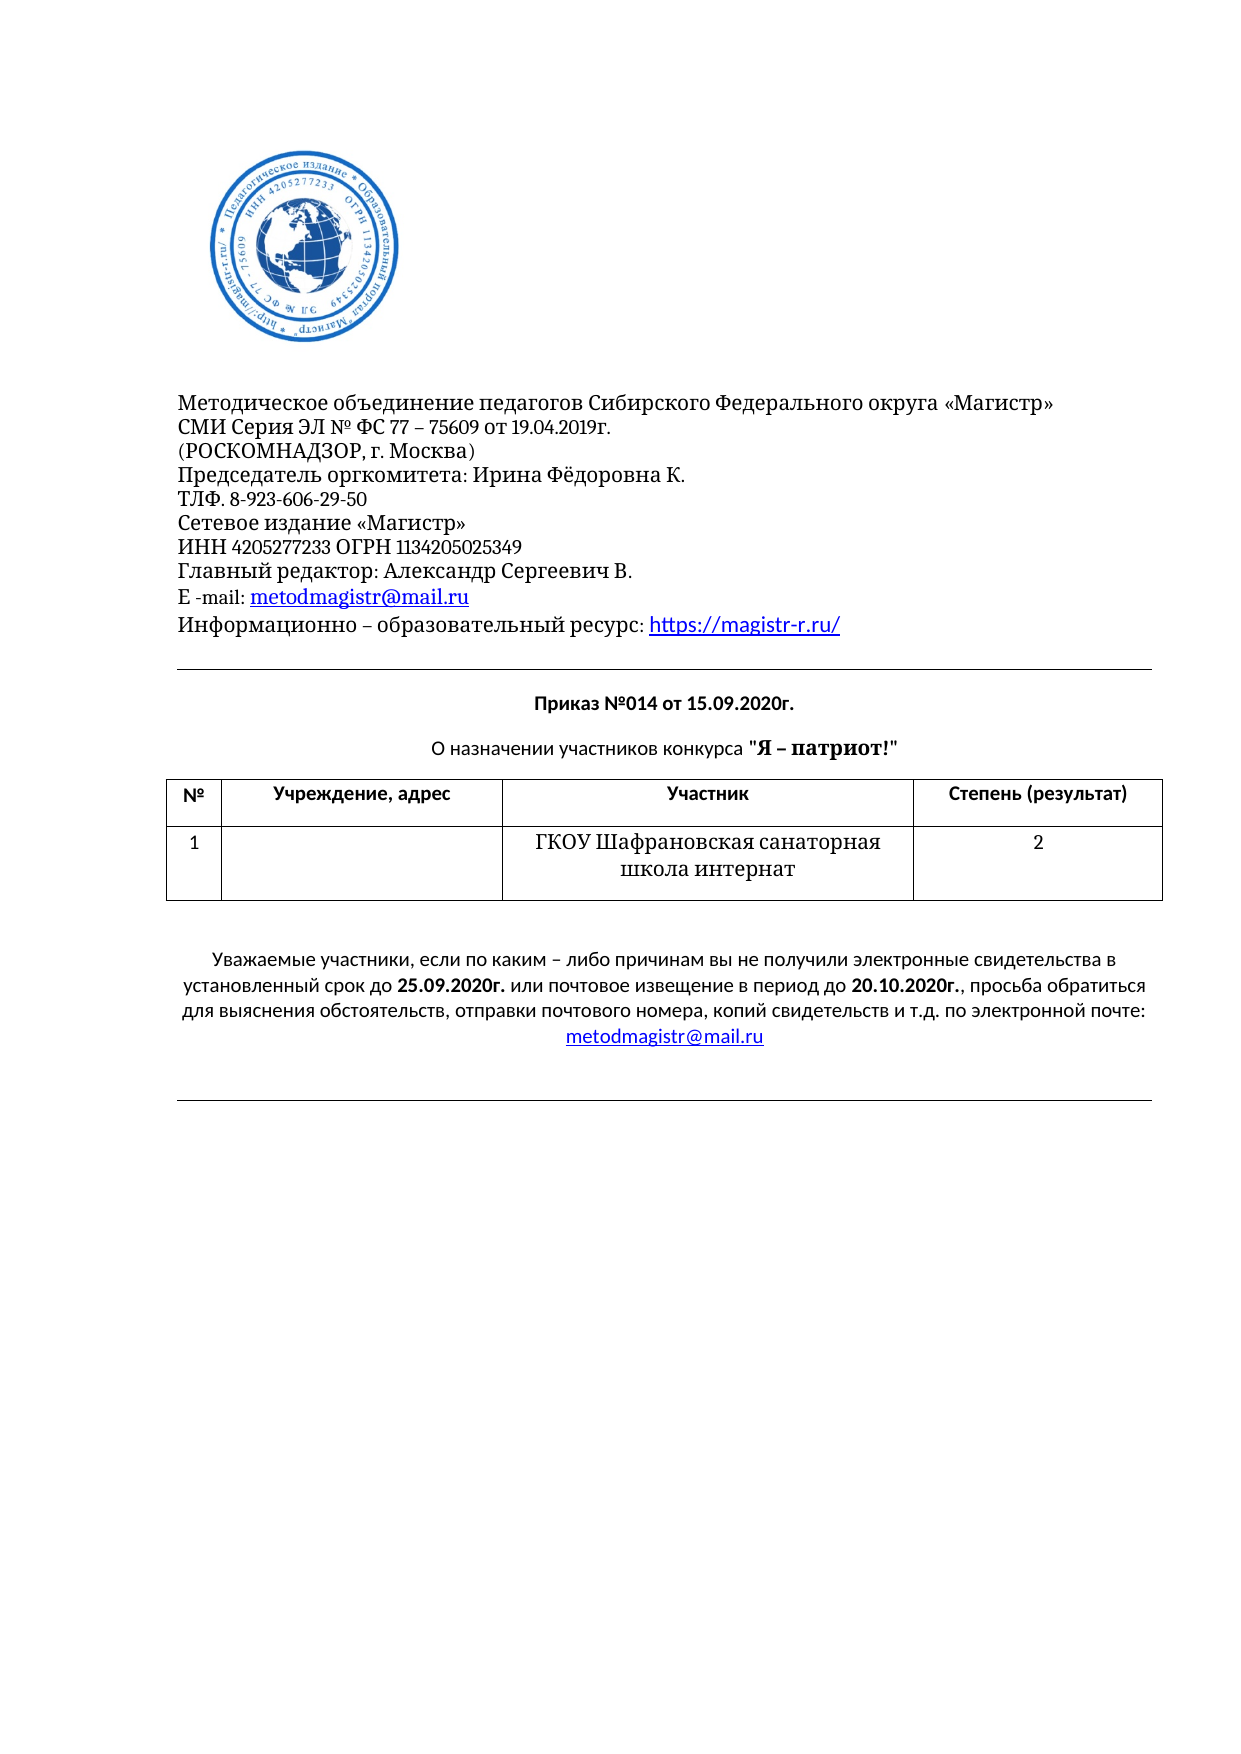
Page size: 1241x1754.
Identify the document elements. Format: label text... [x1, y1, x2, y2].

table_header № [167, 780, 221, 826]
table_cell 2 [914, 827, 1162, 900]
text Уважаемые участники, если по каким – либо причинам вы не получили электронные свидетельства в установленный срок до 25.09.2020г. или почтовое извещение в период до 20.10.2020г., просьба обратиться для выяснения обстоятельств, отправки почтового номера, копий свидетельств и т.д. по электронной почте: metodmagistr@mail.ru [177, 947, 1152, 1048]
table_cell 1 [167, 827, 221, 900]
table_header Степень (результат) [914, 780, 1162, 826]
text ИНН 4205277233 ОГРН 1134205025349 [232, 536, 1152, 559]
table_cell [222, 827, 502, 900]
text Председатель оргкомитета: Ирина Фёдоровна К. [177, 464, 1152, 488]
text Сетевое издание «Магистр» [177, 512, 1152, 536]
text Главный редактор: Александр Сергеевич В. [177, 559, 1152, 583]
text СМИ Серия ЭЛ № ФС 77 – 75609 от 19.04.2019г. [177, 416, 1152, 440]
text Методическое объединение педагогов Сибирского Федерального округа «Магистр» [177, 392, 1152, 416]
text Приказ №014 от 15.09.2020г. [177, 688, 1152, 715]
table_cell ГКОУ Шафрановская санаторная школа интернат [503, 827, 913, 900]
text Информационно – образовательный ресурс: https://magistr-r.ru/ [177, 610, 1152, 638]
text Е -mail: metodmagistr@mail.ru [177, 583, 1152, 610]
text О назначении участников конкурса "Я – патриот!" [177, 734, 1152, 761]
table_header Учреждение, адрес [222, 780, 502, 826]
table_header Участник [503, 780, 913, 826]
picture [177, 118, 422, 367]
text ТЛФ. 8-923-606-29-50 [177, 488, 1152, 512]
text (РОСКОМНАДЗОР, г. Москва) [177, 440, 1152, 464]
